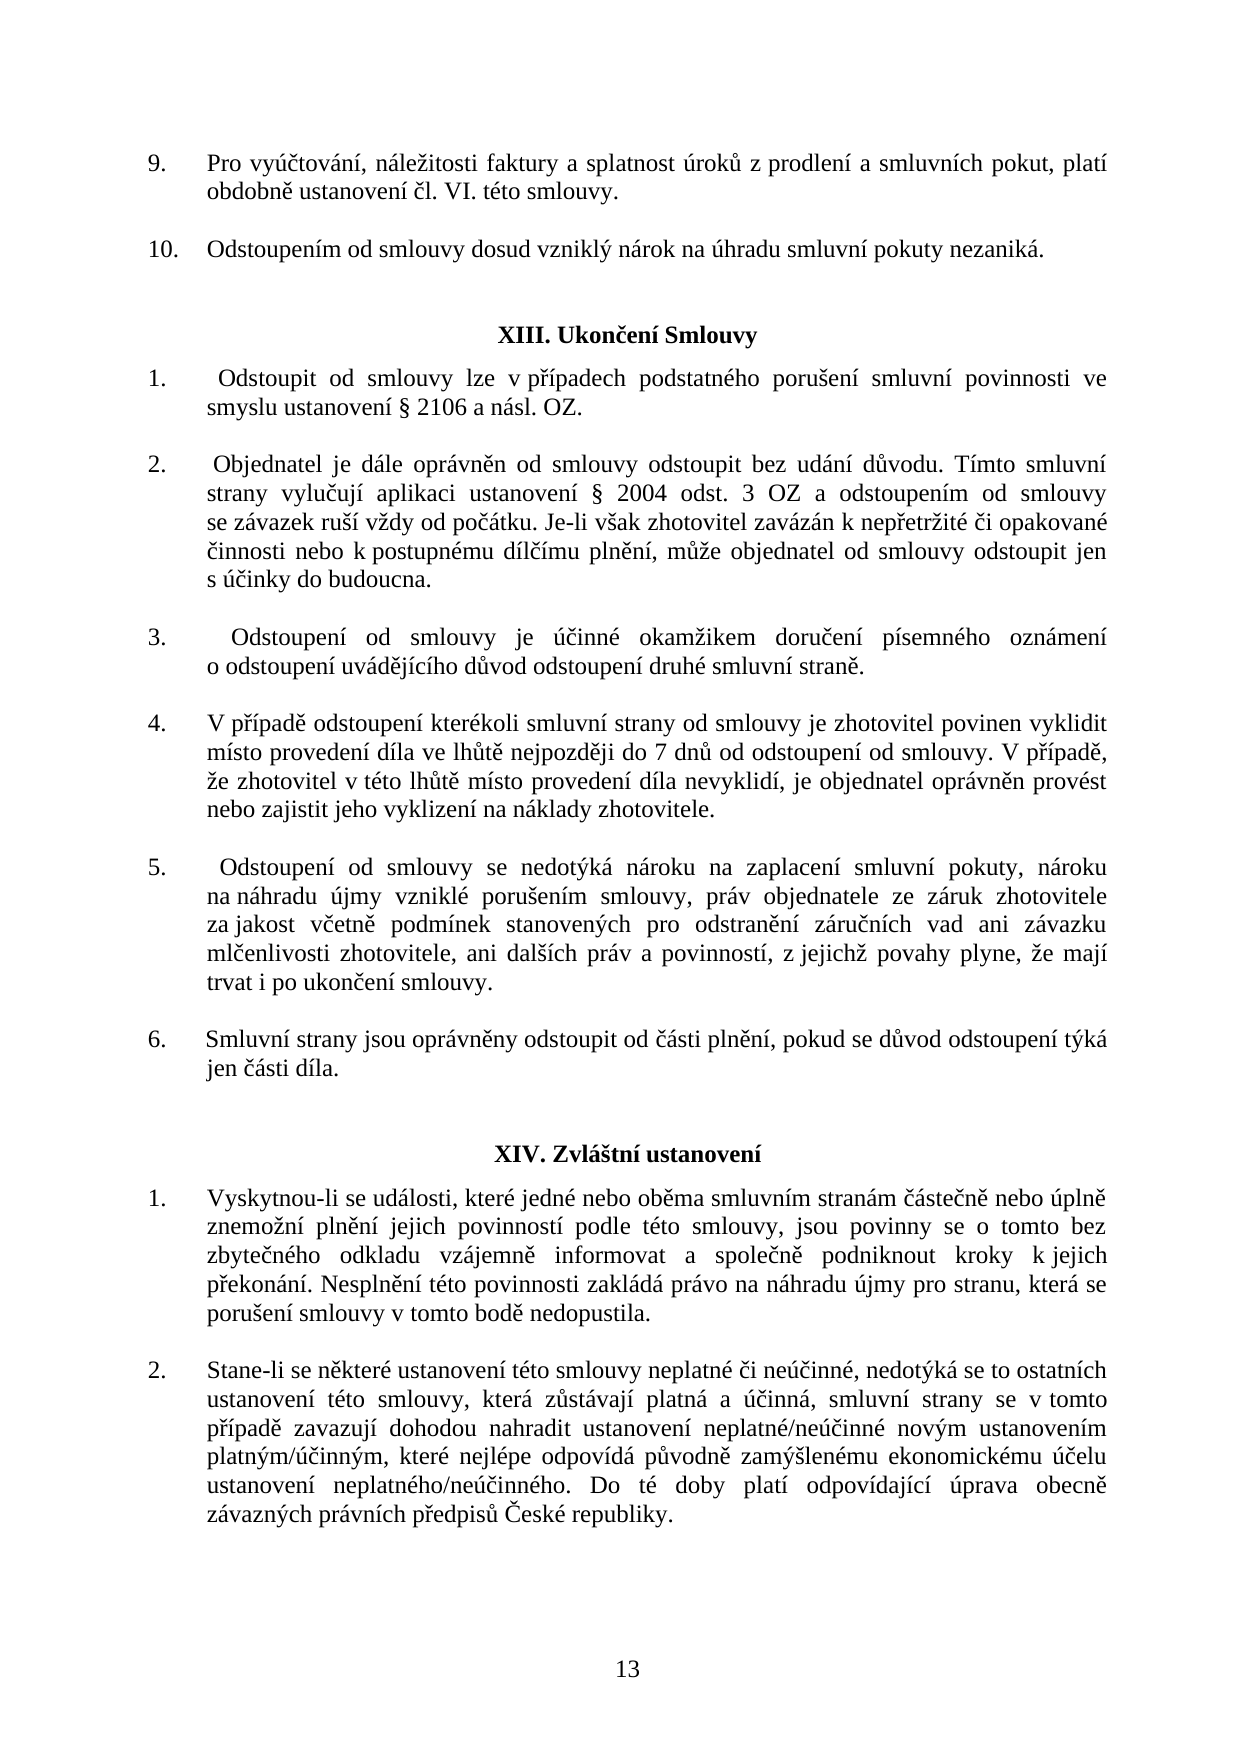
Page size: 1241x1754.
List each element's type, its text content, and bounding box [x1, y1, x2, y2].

list V případě odstoupení kterékoli smluvní strany od smlouvy je zhotovitel povinen vyklidit místo provedení díla ve lhůtě nejpozději do 7 dnů od odstoupení od smlouvy. V případě, že zhotovitel v této lhůtě místo provedení díla nevyklidí, je objednatel oprávněn provést nebo zajistit jeho vyklizení na náklady zhotovitele. [148, 708, 1107, 823]
list Smluvní strany jsou oprávněny odstoupit od části plnění, pokud se důvod odstoupení týká jen části díla. [148, 1024, 1107, 1082]
list Odstoupení od smlouvy je účinné okamžikem doručení písemného oznámení o odstoupení uvádějícího důvod odstoupení druhé smluvní straně. [148, 622, 1107, 679]
subtitle Objednatel je dále oprávněn od smlouvy odstoupit bez udání důvodu. Tímto smluvní strany vylučují aplikaci ustanovení § 2004 odst. 3 OZ a odstoupením od smlouvy se závazek ruší vždy od počátku. Je-li však zhotovitel zavázán k nepřetržité či opakované činnosti nebo k postupnému dílčímu plnění, může objednatel od smlouvy odstoupit jen s účinky do budoucna. [148, 449, 1107, 593]
list Stane-li se některé ustanovení této smlouvy neplatné či neúčinné, nedotýká se to ostatních ustanovení této smlouvy, která zůstávají platná a účinná, smluvní strany se v tomto případě zavazují dohodou nahradit ustanovení neplatné/neúčinné novým ustanovením platným/účinným, které nejlépe odpovídá původně zamýšlenému ekonomickému účelu ustanovení neplatného/neúčinného. Do té doby platí odpovídající úprava obecně závazných právních předpisů České republiky. [148, 1355, 1107, 1528]
list Odstoupit od smlouvy lze v případech podstatného porušení smluvní povinnosti ve smyslu ustanovení § 2106 a násl. OZ. [148, 363, 1107, 421]
text XIV. Zvláštní ustanovení [148, 1139, 1107, 1168]
list Pro vyúčtování, náležitosti faktury a splatnost úroků z prodlení a smluvních pokut, platí obdobně ustanovení čl. VI. této smlouvy. [148, 148, 1107, 205]
list Odstoupení od smlouvy se nedotýká nároku na zaplacení smluvní pokuty, nároku na náhradu újmy vzniklé porušením smlouvy, práv objednatele ze záruk zhotovitele za jakost včetně podmínek stanovených pro odstranění záručních vad ani závazku mlčenlivosti zhotovitele, ani dalších práv a povinností, z jejichž povahy plyne, že mají trvat i po ukončení smlouvy. [148, 852, 1107, 996]
list Odstoupením od smlouvy dosud vzniklý nárok na úhradu smluvní pokuty nezaniká. [148, 234, 1107, 263]
list Vyskytnou-li se události, které jedné nebo oběma smluvním stranám částečně nebo úplně znemožní plnění jejich povinností podle této smlouvy, jsou povinny se o tomto bez zbytečného odkladu vzájemně informovat a společně podniknout kroky k jejich překonání. Nesplnění této povinnosti zakládá právo na náhradu újmy pro stranu, která se porušení smlouvy v tomto bodě nedopustila. [148, 1183, 1107, 1326]
text XIII. Ukončení Smlouvy [148, 320, 1107, 349]
